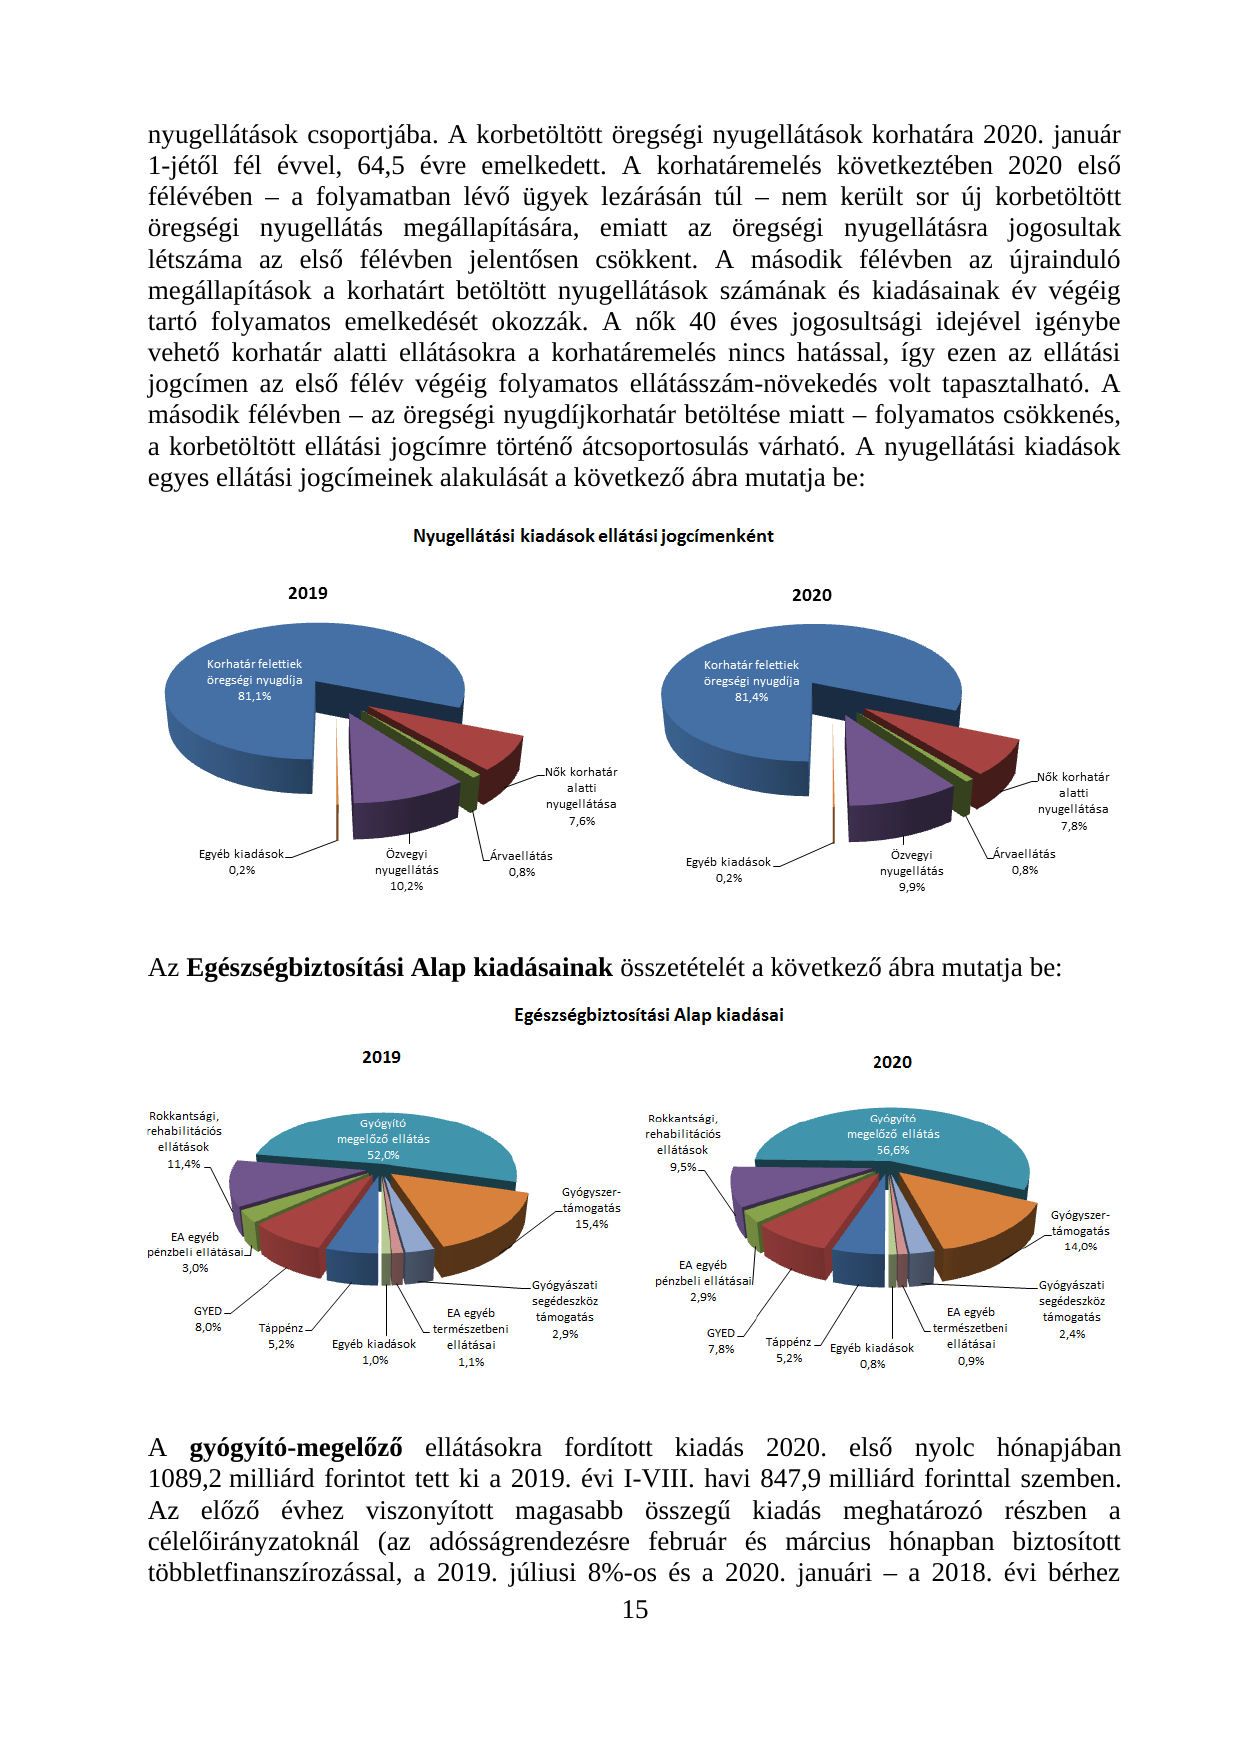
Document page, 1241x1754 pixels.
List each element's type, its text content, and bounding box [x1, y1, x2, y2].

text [148, 118, 1122, 492]
picture [147, 995, 1123, 1376]
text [148, 1431, 1122, 1587]
picture [147, 504, 1123, 896]
text Az Egészségbiztosítási Alap kiadásainak összetételét a következő ábra mutatja be: [148, 951, 1122, 983]
